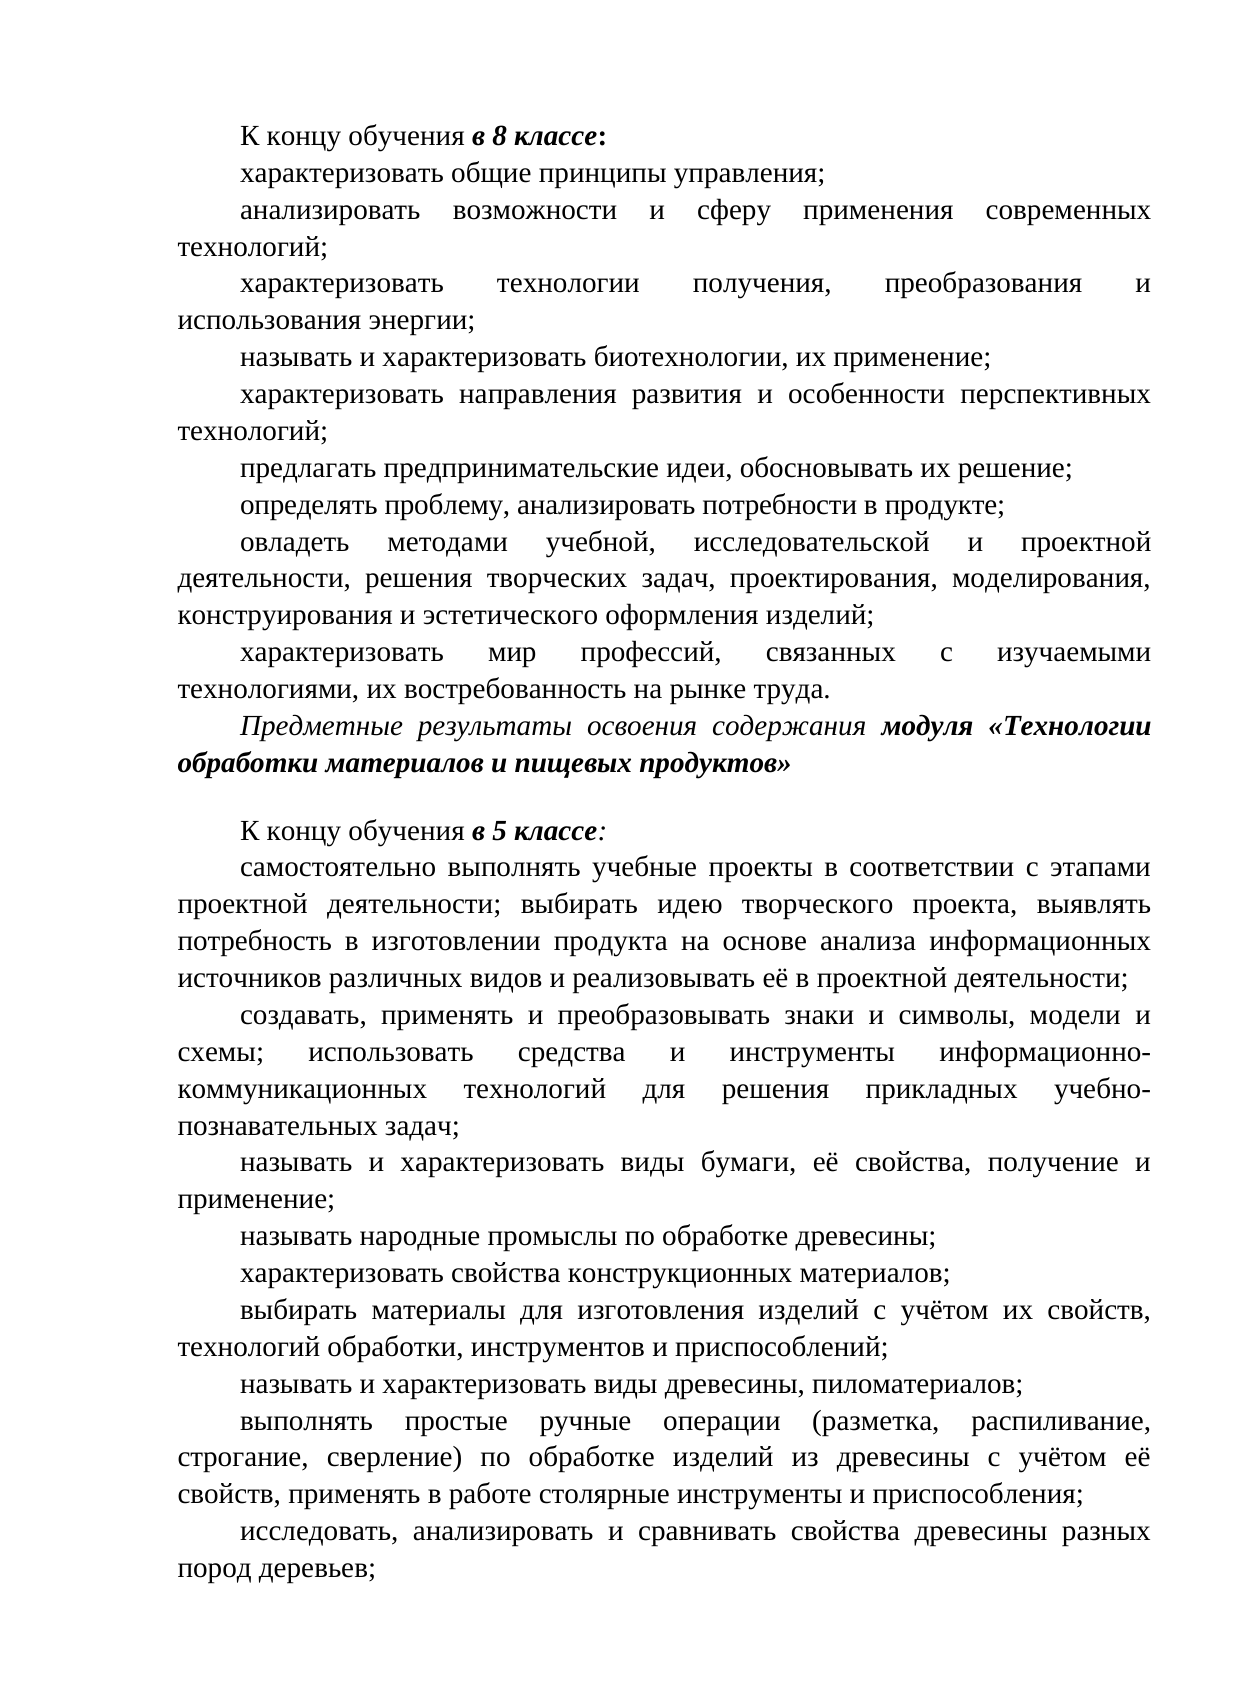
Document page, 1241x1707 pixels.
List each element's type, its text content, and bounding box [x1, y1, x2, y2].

text выполнять простые ручные операции (разметка, распиливание, строгание, сверление) по обработке изделий из древесины с учётом её свойств, применять в работе столярные инструменты и приспособления; [177, 1403, 1152, 1510]
text самостоятельно выполнять учебные проекты в соответствии с этапами проектной деятельности; выбирать идею творческого проекта, выявлять потребность в изготовлении продукта на основе анализа информационных источников различных видов и реализовывать её в проектной деятельности; [177, 849, 1152, 994]
text называть и характеризовать виды бумаги, её свойства, получение и применение; [177, 1144, 1152, 1215]
text характеризовать общие принципы управления; [177, 155, 1152, 188]
text называть и характеризовать биотехнологии, их применение; [177, 339, 1152, 373]
text К концу обучения в 5 классе: [177, 813, 1152, 846]
text исследовать, анализировать и сравнивать свойства древесины разных пород деревьев; [177, 1513, 1152, 1584]
text характеризовать технологии получения, преобразования и использования энергии; [177, 266, 1152, 336]
text называть народные промыслы по обработке древесины; [177, 1218, 1152, 1252]
text овладеть методами учебной, исследовательской и проектной деятельности, решения творческих задач, проектирования, моделирования, конструирования и эстетического оформления изделий; [177, 524, 1152, 631]
text характеризовать свойства конструкционных материалов; [177, 1255, 1152, 1289]
text характеризовать мир профессий, связанных с изучаемыми технологиями, их востребованность на рынке труда. [177, 634, 1152, 705]
text создавать, применять и преобразовывать знаки и символы, модели и схемы; использовать средства и инструменты информационно-коммуникационных технологий для решения прикладных учебно-познавательных задач; [177, 997, 1152, 1141]
text выбирать материалы для изготовления изделий с учётом их свойств, технологий обработки, инструментов и приспособлений; [177, 1292, 1152, 1362]
text К концу обучения в 8 классе: [177, 118, 1152, 152]
text Предметные результаты освоения содержания модуля «Технологии обработки материалов и пищевых продуктов» [177, 708, 1152, 778]
text определять проблему, анализировать потребности в продукте; [177, 487, 1152, 520]
text называть и характеризовать виды древесины, пиломатериалов; [177, 1366, 1152, 1399]
text характеризовать направления развития и особенности перспективных технологий; [177, 376, 1152, 447]
text анализировать возможности и сферу применения современных технологий; [177, 192, 1152, 262]
text предлагать предпринимательские идеи, обосновывать их решение; [177, 450, 1152, 483]
